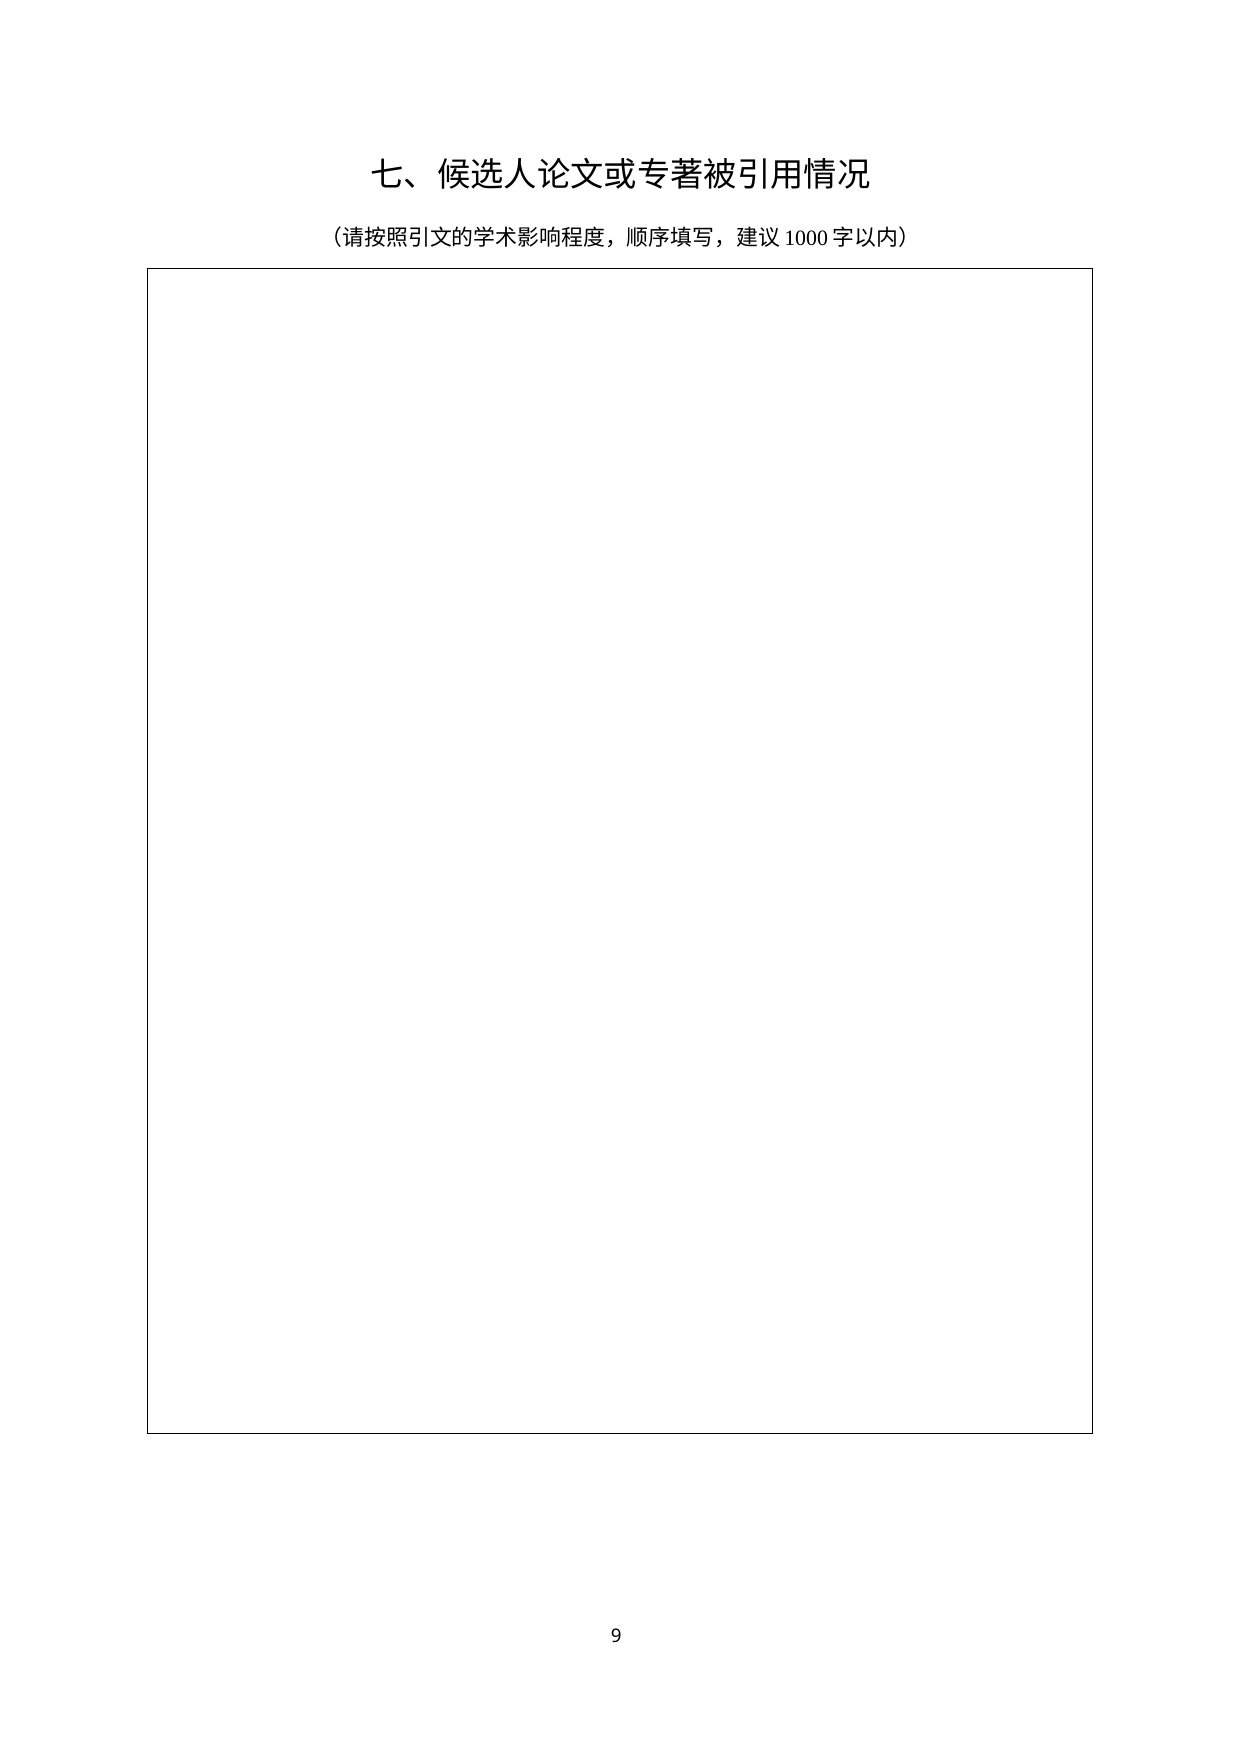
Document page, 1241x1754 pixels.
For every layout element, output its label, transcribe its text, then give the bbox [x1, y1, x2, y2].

text 七、候选人论文或专著被引用情况 [165, 148, 1075, 196]
text （请按照引文的学术影响程度，顺序填写，建议1000字以内） [165, 220, 1075, 252]
table_header [148, 269, 1092, 1433]
